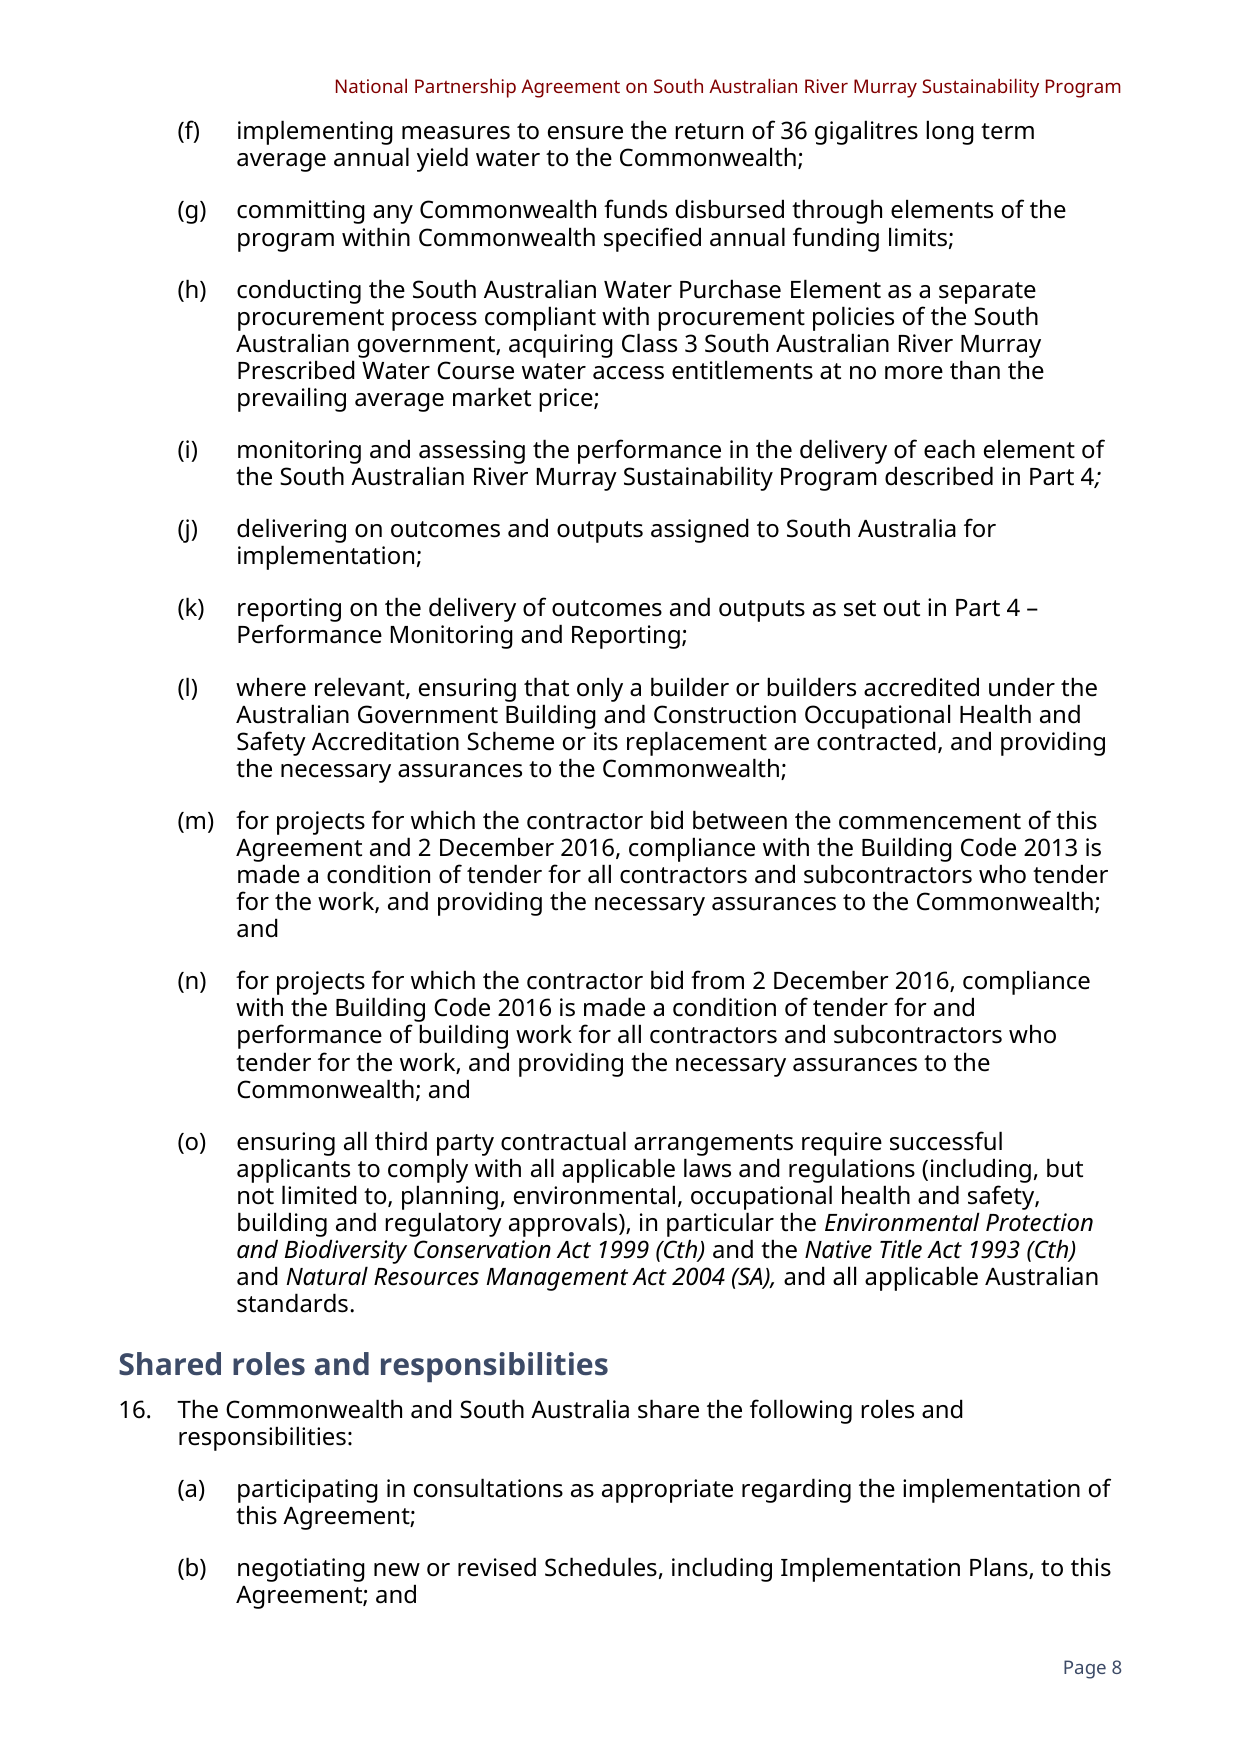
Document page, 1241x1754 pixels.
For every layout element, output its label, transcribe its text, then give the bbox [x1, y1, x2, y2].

subtitle Shared roles and responsibilities [118, 1343, 1122, 1384]
text where relevant, ensuring that only a builder or builders accredited under the Australian Government Building and Construction Occupational Health and Safety Accreditation Scheme or its replacement are contracted, and providing the necessary assurances to the Commonwealth; [177, 674, 1122, 783]
text for projects for which the contractor bid between the commencement of this Agreement and 2 December 2016, compliance with the Building Code 2013 is made a condition of tender for all contractors and subcontractors who tender for the work, and providing the necessary assurances to the Commonwealth; and [177, 808, 1122, 943]
list participating in consultations as appropriate regarding the implementation of this Agreement; [177, 1476, 1122, 1530]
text monitoring and assessing the performance in the delivery of each element of the South Australian River Murray Sustainability Program described in Part 4; [177, 437, 1122, 491]
text The Commonwealth and South Australia share the following roles and responsibilities: [118, 1397, 1122, 1451]
text ensuring all third party contractual arrangements require successful applicants to comply with all applicable laws and regulations (including, but not limited to, planning, environmental, occupational health and safety, building and regulatory approvals), in particular the Environmental Protection and Biodiversity Conservation Act 1999 (Cth) and the Native Title Act 1993 (Cth) and Natural Resources Management Act 2004 (SA), and all applicable Australian standards. [177, 1128, 1122, 1318]
text for projects for which the contractor bid from 2 December 2016, compliance with the Building Code 2016 is made a condition of tender for and performance of building work for all contractors and subcontractors who tender for the work, and providing the necessary assurances to the Commonwealth; and [177, 968, 1122, 1103]
text implementing measures to ensure the return of 36 gigalitres long term average annual yield water to the Commonwealth; [177, 118, 1122, 172]
text committing any Commonwealth funds disbursed through elements of the program within Commonwealth specified annual funding limits; [177, 197, 1122, 251]
list negotiating new or revised Schedules, including Implementation Plans, to this Agreement; and [177, 1555, 1122, 1609]
text reporting on the delivery of outcomes and outputs as set out in Part 4 – Performance Monitoring and Reporting; [177, 595, 1122, 649]
text conducting the South Australian Water Purchase Element as a separate procurement process compliant with procurement policies of the South Australian government, acquiring Class 3 South Australian River Murray Prescribed Water Course water access entitlements at no more than the prevailing average market price; [177, 276, 1122, 412]
text delivering on outcomes and outputs assigned to South Australia for implementation; [177, 516, 1122, 570]
